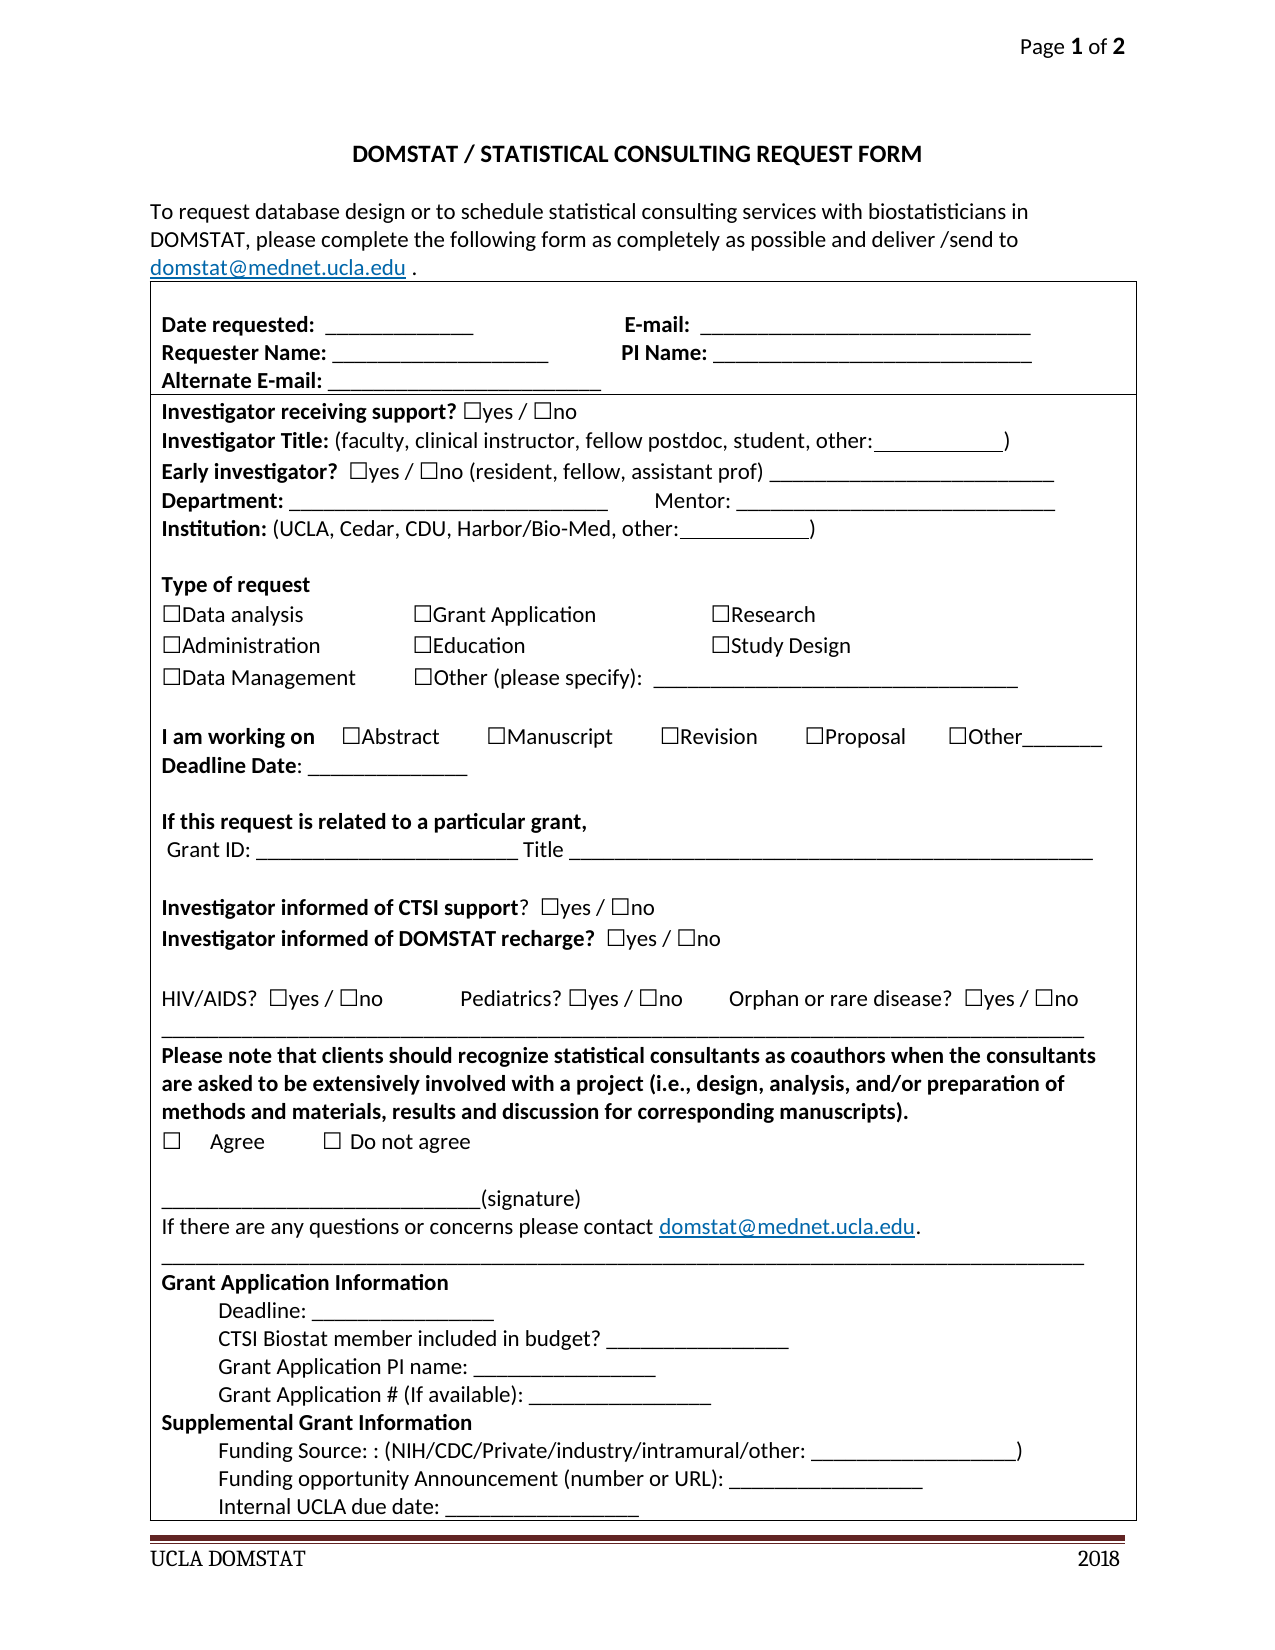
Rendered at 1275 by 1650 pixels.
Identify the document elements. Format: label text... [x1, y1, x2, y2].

table_header Date requested: _____________ E-mail: _____________________________ Requester Name: ___________________ PI Name: ____________________________ Alternate E-mail: ________________________ [151, 282, 1136, 394]
text To request database design or to schedule statistical consulting services with biostatisticians in DOMSTAT, please complete the following form as completely as possible and deliver /send to domstat@mednet.ucla.edu . [150, 197, 1125, 281]
text DOMSTAT / STATISTICAL CONSULTING REQUEST FORM [150, 138, 1125, 169]
